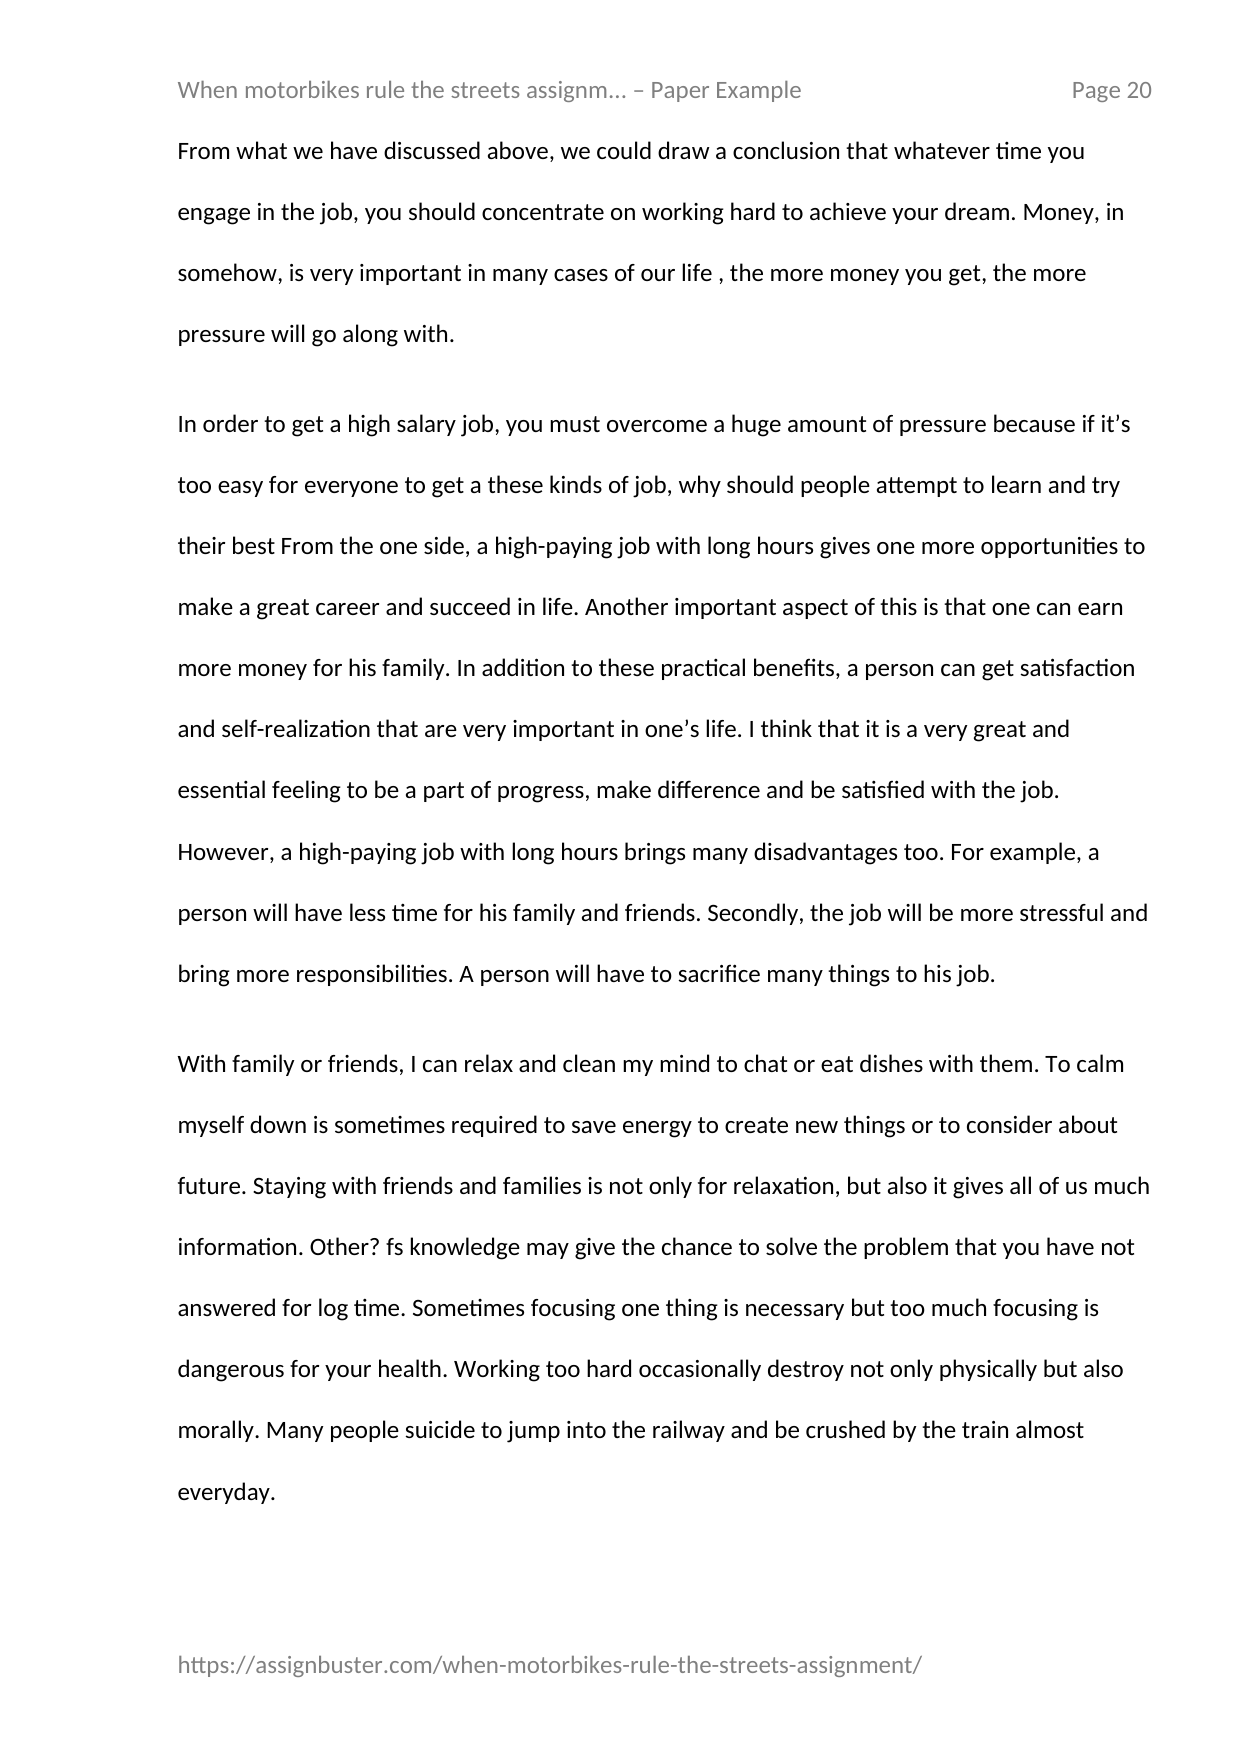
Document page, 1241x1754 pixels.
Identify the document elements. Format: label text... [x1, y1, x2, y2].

text With family or friends, I can relax and clean my mind to chat or eat dishes with them. To calm myself down is sometimes required to save energy to create new things or to consider about future. Staying with friends and families is not only for relaxation, but also it gives all of us much information. Other? fs knowledge may give the chance to solve the problem that you have not answered for log time. Sometimes focusing one thing is necessary but too much focusing is dangerous for your health. Working too hard occasionally destroy not only physically but also morally. Many people suicide to jump into the railway and be crushed by the train almost everyday. [177, 1048, 1152, 1506]
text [177, 135, 1152, 348]
text In order to get a high salary job, you must overcome a huge amount of pressure because if it’s too easy for everyone to get a these kinds of job, why should people attempt to learn and try their best From the one side, a high-paying job with long hours gives one more opportunities to make a great career and succeed in life. Another important aspect of this is that one can earn more money for his family. In addition to these practical benefits, a person can get satisfaction and self-realization that are very important in one’s life. I think that it is a very great and essential feeling to be a part of progress, make difference and be satisfied with the job. However, a high-paying job with long hours brings many disadvantages too. For example, a person will have less time for his family and friends. Secondly, the job will be more stressful and bring more responsibilities. A person will have to sacrifice many things to his job. [177, 408, 1152, 988]
